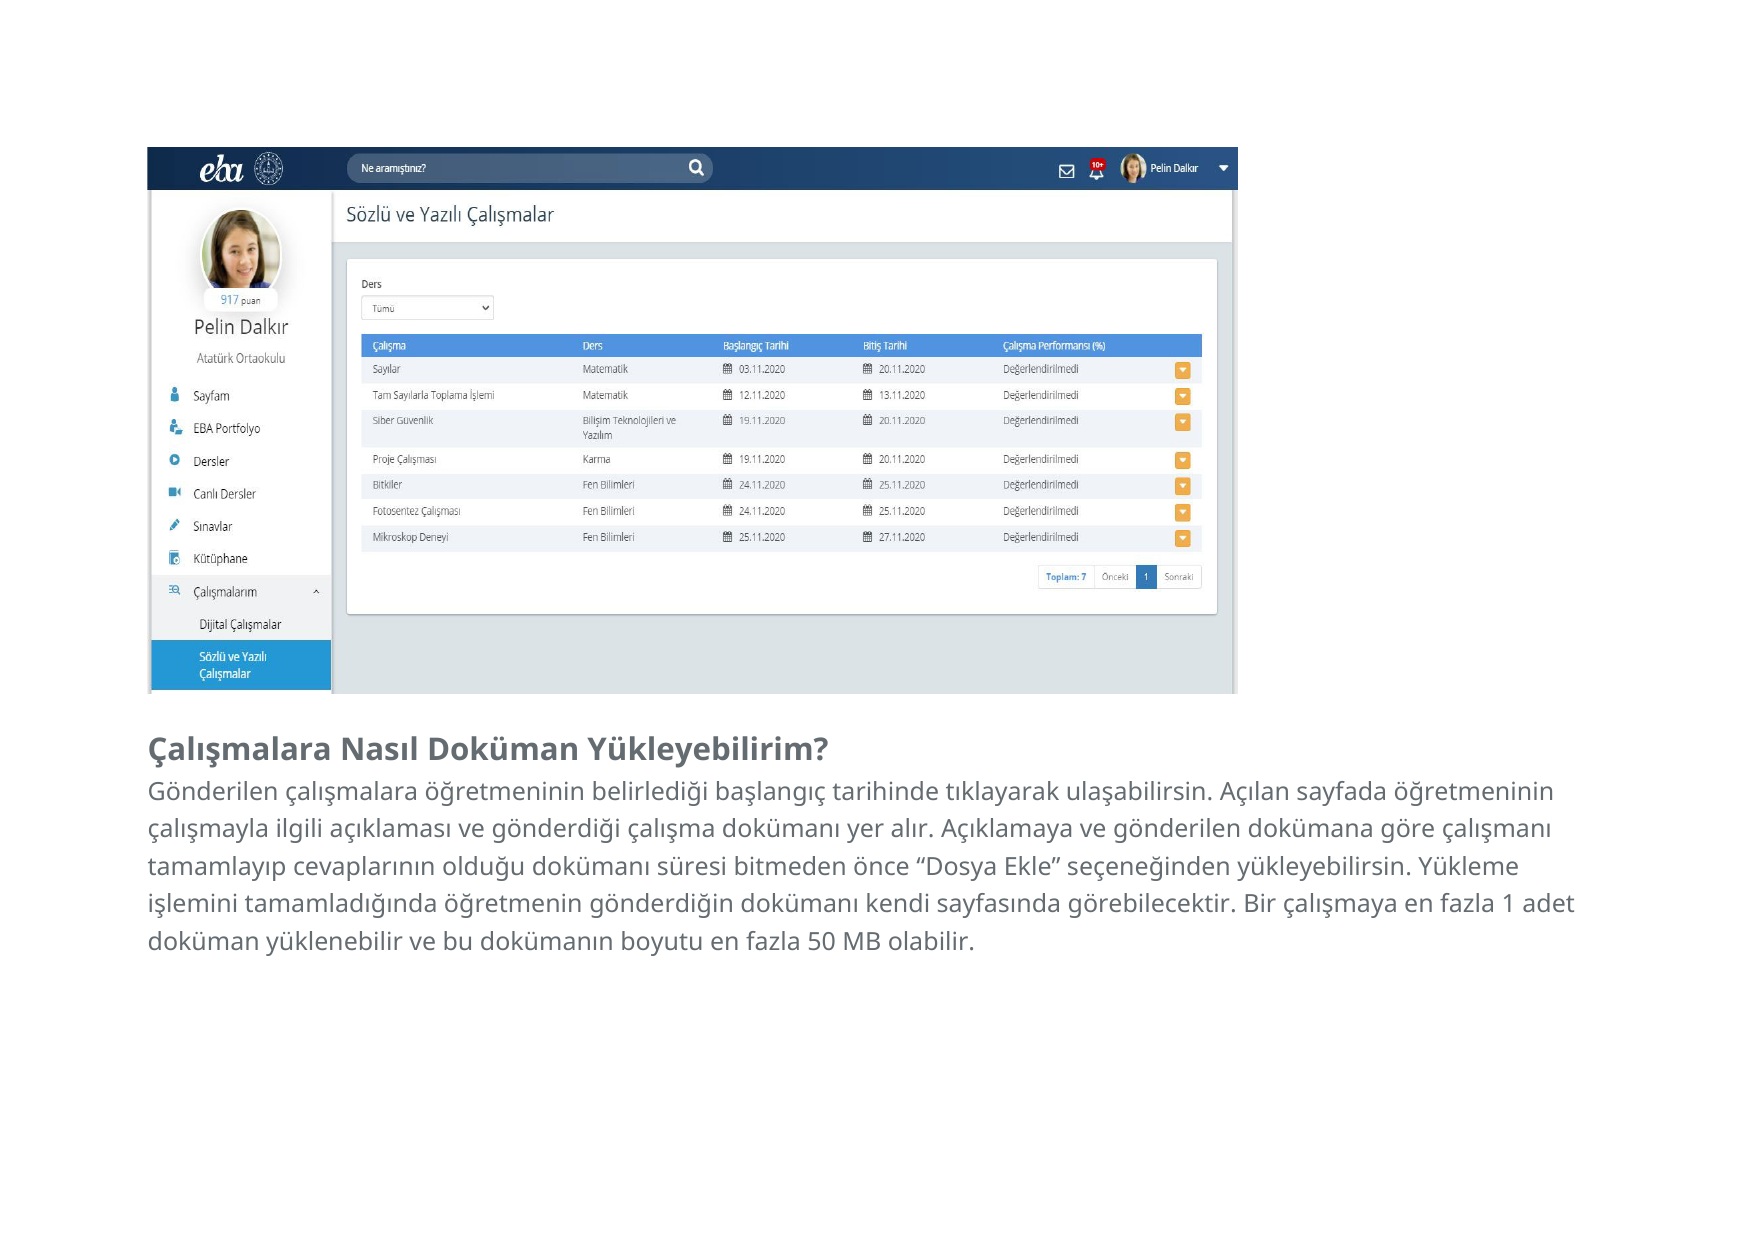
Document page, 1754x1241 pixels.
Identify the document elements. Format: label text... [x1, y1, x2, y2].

subtitle Çalışmalara Nasıl Doküman Yükleyebilirim? [147, 727, 1606, 770]
text Gönderilen çalışmalara öğretmeninin belirlediği başlangıç tarihinde tıklayarak ulaşabilirsin. Açılan sayfada öğretmeninin çalışmayla ilgili açıklaması ve gönderdiği çalışma dokümanı yer alır. Açıklamaya ve gönderilen dokümana göre çalışmanı tamamlayıp cevaplarının olduğu dokümanı süresi bitmeden önce “Dosya Ekle” seçeneğinden yükleyebilirsin. Yükleme işlemini tamamladığında öğretmenin gönderdiğin dokümanı kendi sayfasında görebilecektir. Bir çalışmaya en fazla 1 adet doküman yüklenebilir ve bu dokümanın boyutu en fazla 50 MB olabilir. [147, 770, 1606, 957]
picture [147, 147, 1238, 694]
